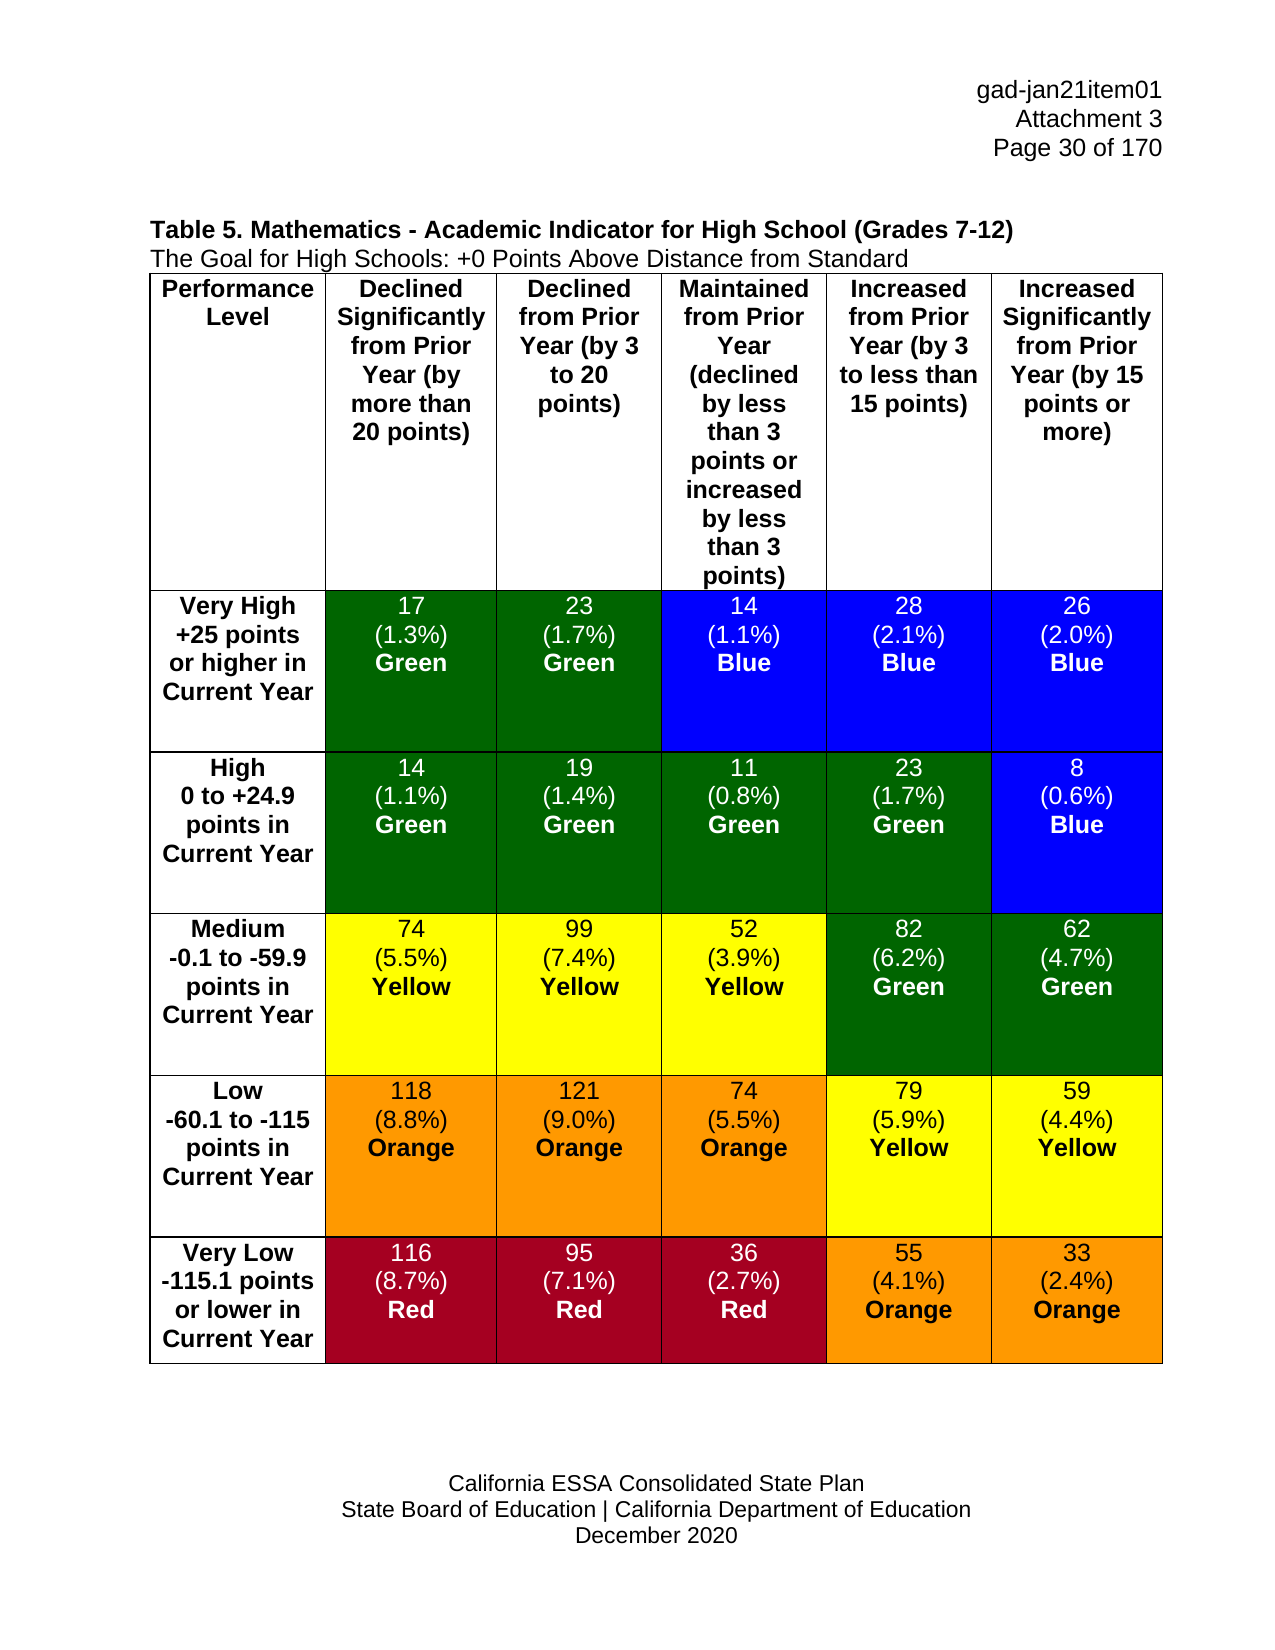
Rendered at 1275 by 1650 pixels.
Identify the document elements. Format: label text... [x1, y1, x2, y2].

table_cell 99 (7.4%) Yellow [497, 914, 661, 1075]
table_cell 74 (5.5%) Yellow [326, 914, 496, 1075]
table_cell 14 (1.1%) Green [326, 753, 496, 913]
table_cell Low -60.1 to -115 points in Current Year [151, 1076, 325, 1236]
table_header Performance Level [151, 274, 325, 590]
table_cell 82 (6.2%) Green [827, 914, 991, 1075]
table_cell 14 (1.1%) Blue [662, 591, 826, 751]
table_cell 79 (5.9%) Yellow [827, 1076, 991, 1236]
table_cell 52 (3.9%) Yellow [662, 914, 826, 1075]
table_cell 36 (2.7%) Red [662, 1238, 826, 1363]
table_header Increased from Prior Year (by 3 to less than 15 points) [827, 274, 991, 590]
table_cell 121 (9.0%) Orange [497, 1076, 661, 1236]
table_cell 23 (1.7%) Green [497, 591, 661, 751]
table_header Declined from Prior Year (by 3 to 20 points) [497, 274, 661, 590]
table_cell 59 (4.4%) Yellow [992, 1076, 1162, 1236]
table_cell 33 (2.4%) Orange [992, 1238, 1162, 1363]
table_cell 95 (7.1%) Red [497, 1238, 661, 1363]
table_cell 55 (4.1%) Orange [827, 1238, 991, 1363]
table_cell 23 (1.7%) Green [827, 753, 991, 913]
table_header Increased Significantly from Prior Year (by 15 points or more) [992, 274, 1162, 590]
table_cell 116 (8.7%) Red [326, 1238, 496, 1363]
table_cell Medium -0.1 to -59.9 points in Current Year [151, 914, 325, 1075]
table_cell 11 (0.8%) Green [662, 753, 826, 913]
text Table 5. Mathematics - Academic Indicator for High School (Grades 7-12) [150, 215, 1162, 244]
table_cell High 0 to +24.9 points in Current Year [151, 753, 325, 913]
table_cell 28 (2.1%) Blue [827, 591, 991, 751]
text The Goal for High Schools: +0 Points Above Distance from Standard [122, 244, 1162, 272]
table_cell Very High +25 points or higher in Current Year [151, 591, 325, 751]
table_cell 62 (4.7%) Green [992, 914, 1162, 1075]
table_cell 118 (8.8%) Orange [326, 1076, 496, 1236]
table_cell 19 (1.4%) Green [497, 753, 661, 913]
table_cell 17 (1.3%) Green [326, 591, 496, 751]
table_header Maintained from Prior Year (declined by less than 3 points or increased by less than 3 points) [662, 274, 826, 590]
table_cell 74 (5.5%) Orange [662, 1076, 826, 1236]
table_cell 8 (0.6%) Blue [992, 753, 1162, 913]
table_cell 26 (2.0%) Blue [992, 591, 1162, 751]
table_cell Very Low -115.1 points or lower in Current Year [151, 1238, 325, 1363]
table_header Declined Significantly from Prior Year (by more than 20 points) [326, 274, 496, 590]
